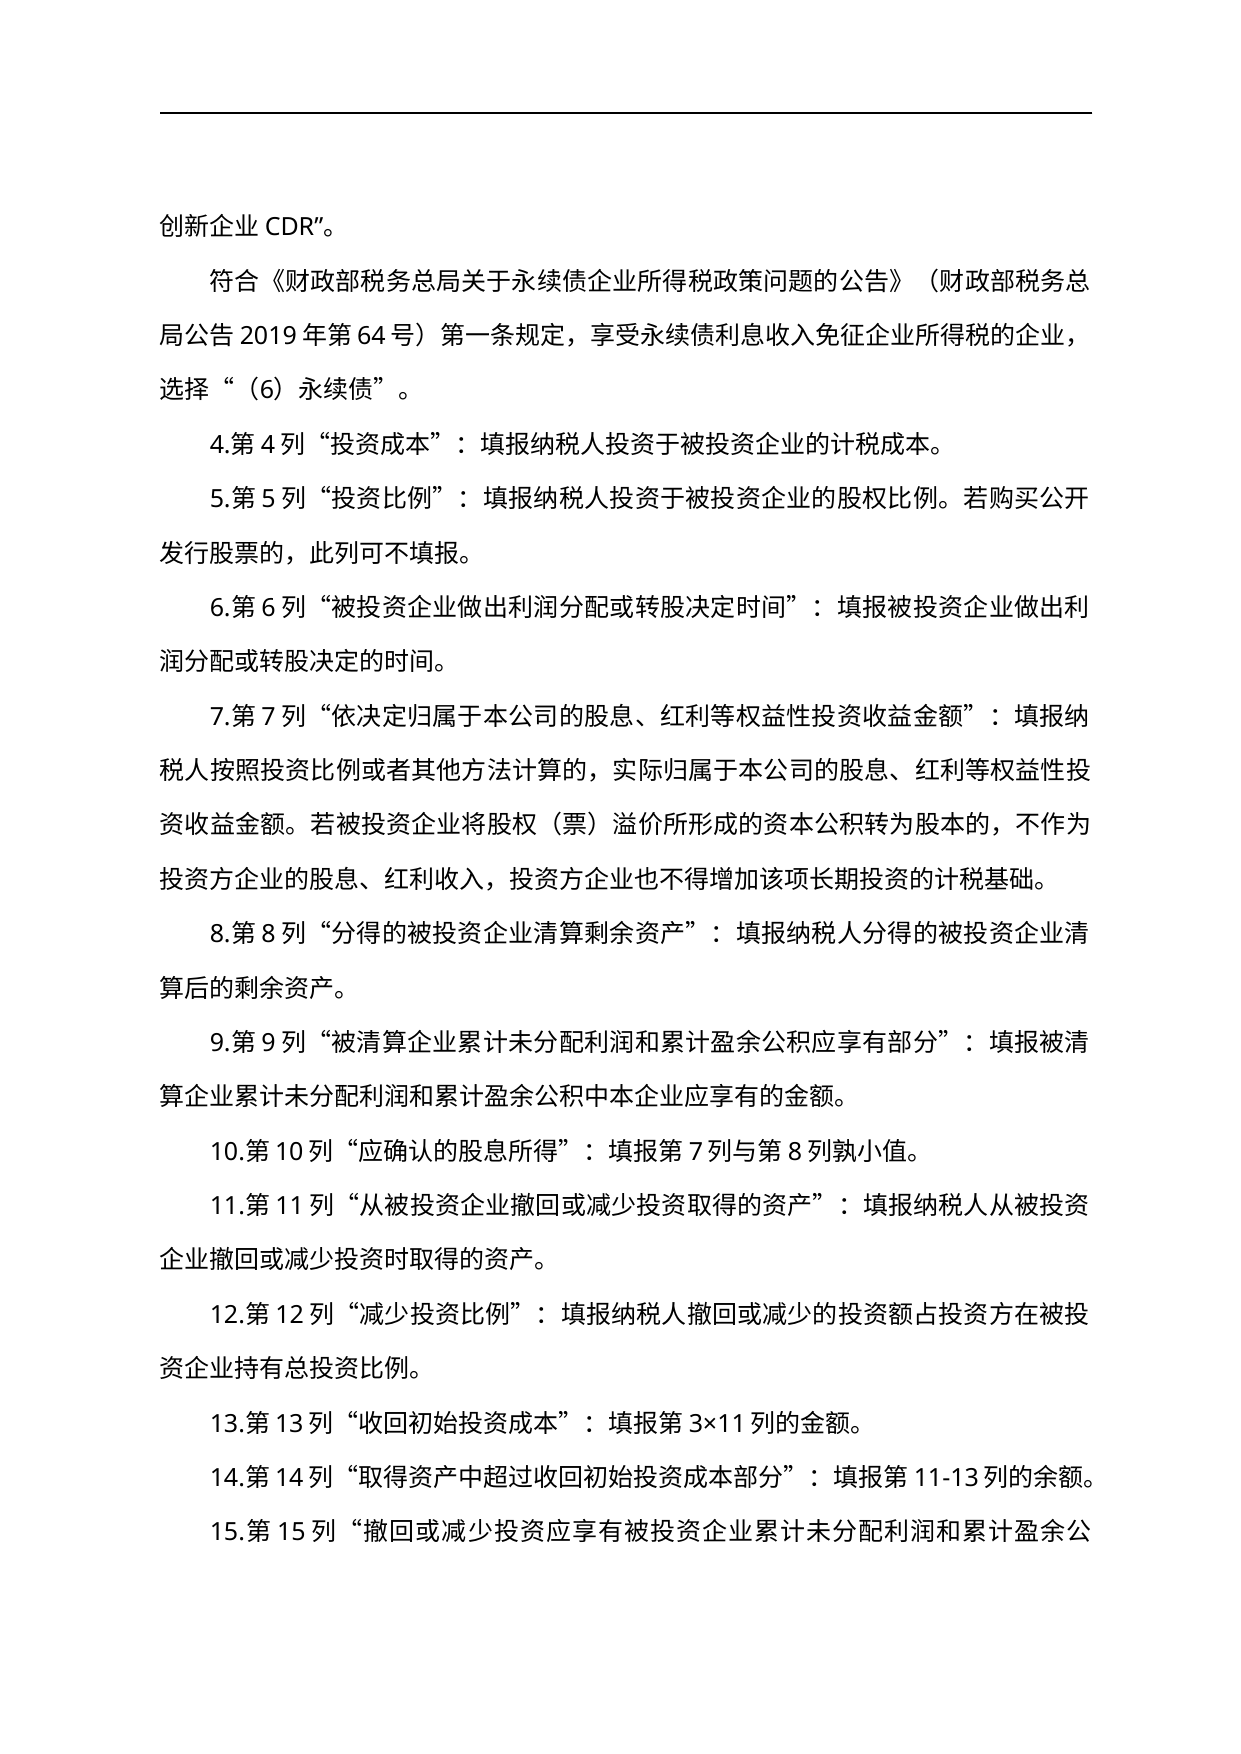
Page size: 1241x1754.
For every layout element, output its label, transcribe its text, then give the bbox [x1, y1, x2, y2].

text 7.第7列“依决定归属于本公司的股息、红利等权益性投资收益金额”：填报纳税人按照投资比例或者其他方法计算的，实际归属于本公司的股息、红利等权益性投资收益金额。若被投资企业将股权（票）溢价所形成的资本公积转为股本的，不作为投资方企业的股息、红利收入，投资方企业也不得增加该项长期投资的计税基础。 [159, 696, 1092, 896]
text 6.第6列“被投资企业做出利润分配或转股决定时间”：填报被投资企业做出利润分配或转股决定的时间。 [159, 587, 1092, 678]
text 9.第9列“被清算企业累计未分配利润和累计盈余公积应享有部分”：填报被清算企业累计未分配利润和累计盈余公积中本企业应享有的金额。 [159, 1022, 1092, 1113]
text 10.第10列“应确认的股息所得”：填报第7列与第8列孰小值。 [159, 1131, 1092, 1167]
text 符合《财政部税务总局关于永续债企业所得税政策问题的公告》（财政部税务总局公告2019年第64号）第一条规定，享受永续债利息收入免征企业所得税的企业，选择“（6）永续债”。 [159, 261, 1092, 406]
text 14.第14列“取得资产中超过收回初始投资成本部分”：填报第11-13列的余额。 [159, 1457, 1092, 1494]
text 13.第13列“收回初始投资成本”：填报第3×11列的金额。 [159, 1403, 1092, 1439]
text 11.第11列“从被投资企业撤回或减少投资取得的资产”：填报纳税人从被投资企业撤回或减少投资时取得的资产。 [159, 1186, 1092, 1276]
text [159, 207, 1092, 243]
text 8.第8列“分得的被投资企业清算剩余资产”：填报纳税人分得的被投资企业清算后的剩余资产。 [159, 914, 1092, 1004]
text 12.第12列“减少投资比例”：填报纳税人撤回或减少的投资额占投资方在被投资企业持有总投资比例。 [159, 1294, 1092, 1385]
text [159, 1512, 1092, 1548]
text 5.第5列“投资比例”：填报纳税人投资于被投资企业的股权比例。若购买公开发行股票的，此列可不填报。 [159, 479, 1092, 569]
text 4.第4列“投资成本”：填报纳税人投资于被投资企业的计税成本。 [159, 424, 1092, 461]
